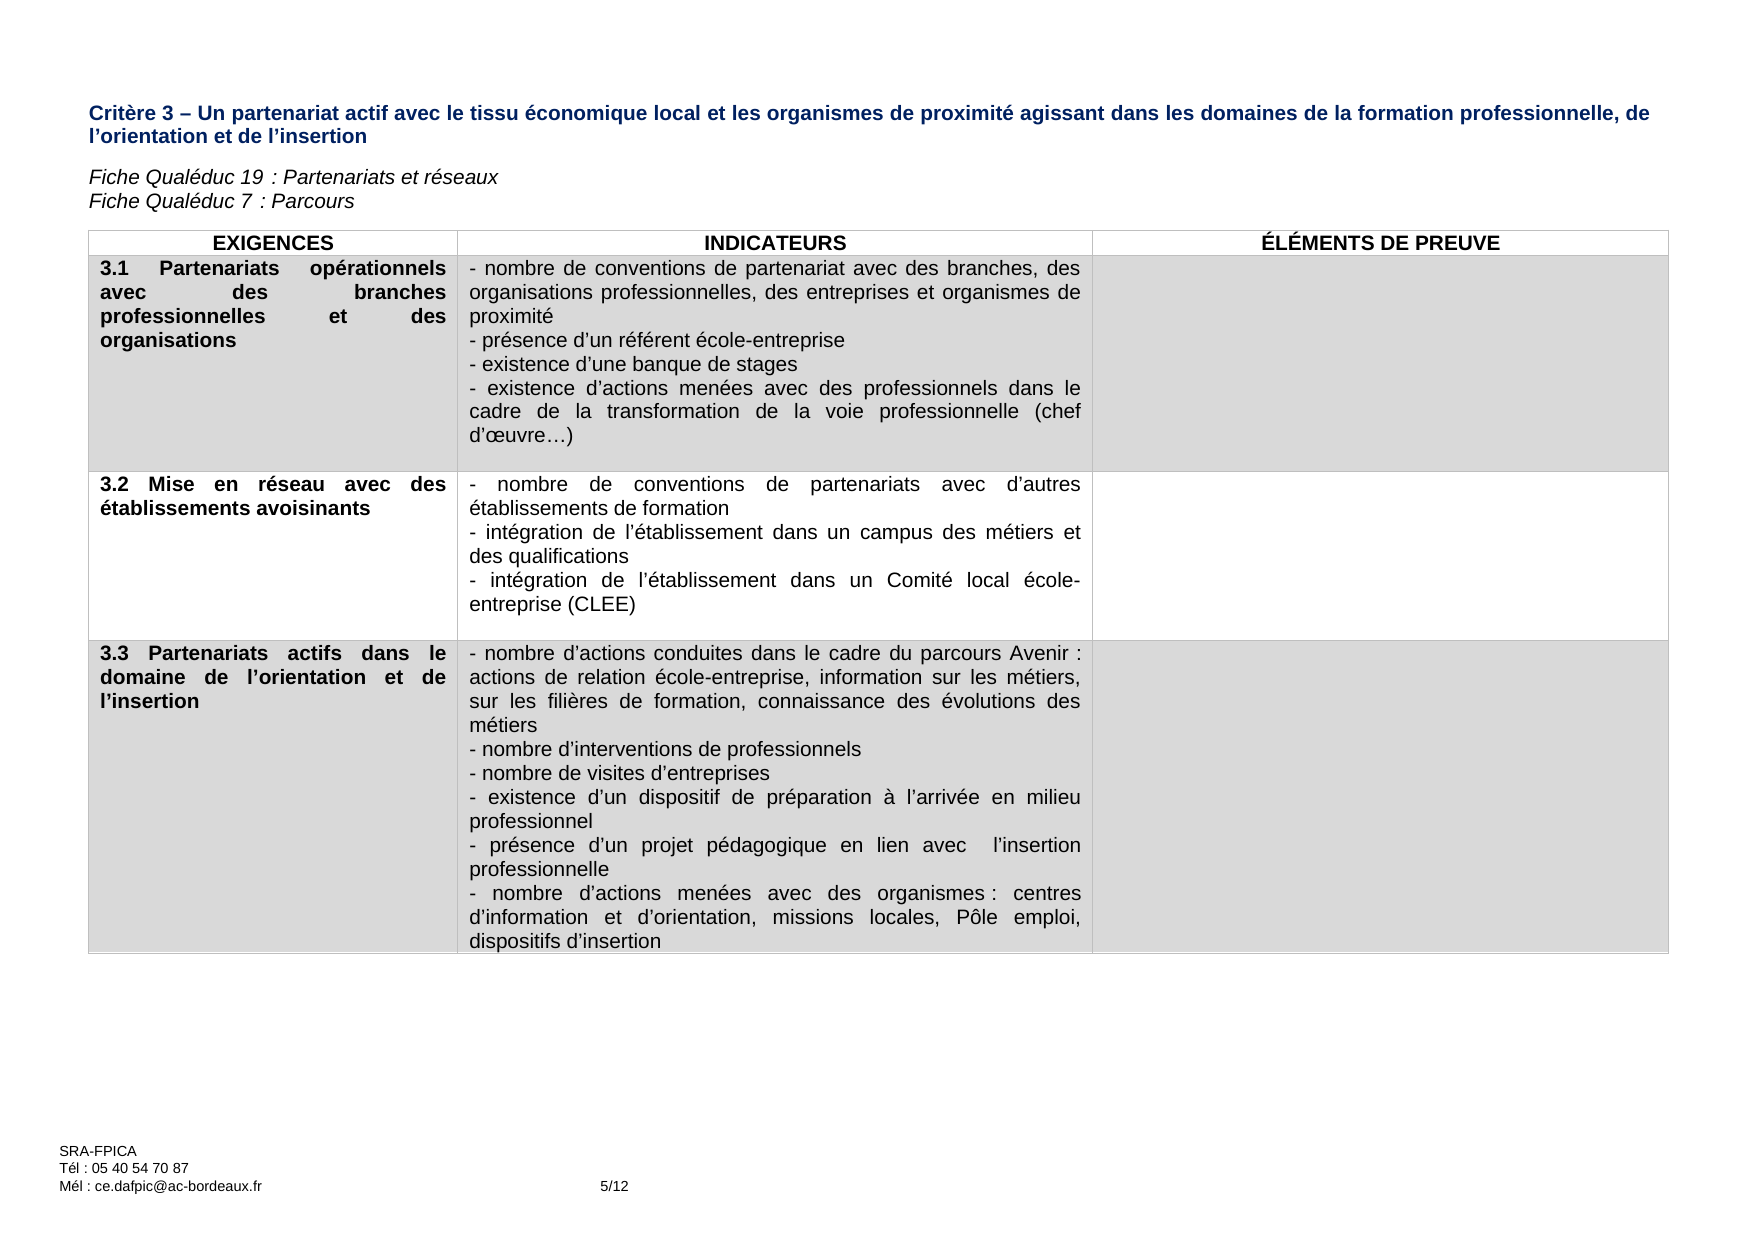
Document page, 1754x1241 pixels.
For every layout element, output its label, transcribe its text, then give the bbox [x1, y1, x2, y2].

table_cell [1093, 641, 1668, 952]
table_cell - nombre d’actions conduites dans le cadre du parcours Avenir : actions de relation école-entreprise, information sur les métiers, sur les filières de formation, connaissance des évolutions des métiers - nombre d’interventions de professionnels - nombre de visites d’entreprises - existence d’un dispositif de préparation à l’arrivée en milieu professionnel - présence d’un projet pédagogique en lien avec l’insertion professionnelle - nombre d’actions menées avec des organismes : centres d’information et d’orientation, missions locales, Pôle emploi, dispositifs d’insertion [458, 641, 1092, 952]
table_cell 3.3 Partenariats actifs dans le domaine de l’orientation et de l’insertion [89, 641, 457, 952]
table_cell [1093, 472, 1668, 640]
text Fiche Qualéduc 7 : Parcours [89, 189, 1654, 213]
table_cell [1093, 256, 1668, 471]
table_header ÉLÉMENTS DE PREUVE [1093, 231, 1668, 254]
table_cell - nombre de conventions de partenariats avec d’autres établissements de formation - intégration de l’établissement dans un campus des métiers et des qualifications - intégration de l’établissement dans un Comité local école-entreprise (CLEE) [458, 472, 1092, 640]
table_cell - nombre de conventions de partenariat avec des branches, des organisations professionnelles, des entreprises et organismes de proximité - présence d’un référent école-entreprise - existence d’une banque de stages - existence d’actions menées avec des professionnels dans le cadre de la transformation de la voie professionnelle (chef d’œuvre…) [458, 256, 1092, 471]
table_header EXIGENCES [89, 231, 457, 254]
text Critère 3 – Un partenariat actif avec le tissu économique local et les organismes de proximité agissant dans les domaines de la formation professionnelle, de l’orientation et de l’insertion [89, 100, 1654, 148]
table_cell 3.1 Partenariats opérationnels avec des branches professionnelles et des organisations [89, 256, 457, 471]
table_cell 3.2 Mise en réseau avec des établissements avoisinants [89, 472, 457, 640]
table_header INDICATEURS [458, 231, 1092, 254]
text Fiche Qualéduc 19 : Partenariats et réseaux [89, 165, 1654, 189]
